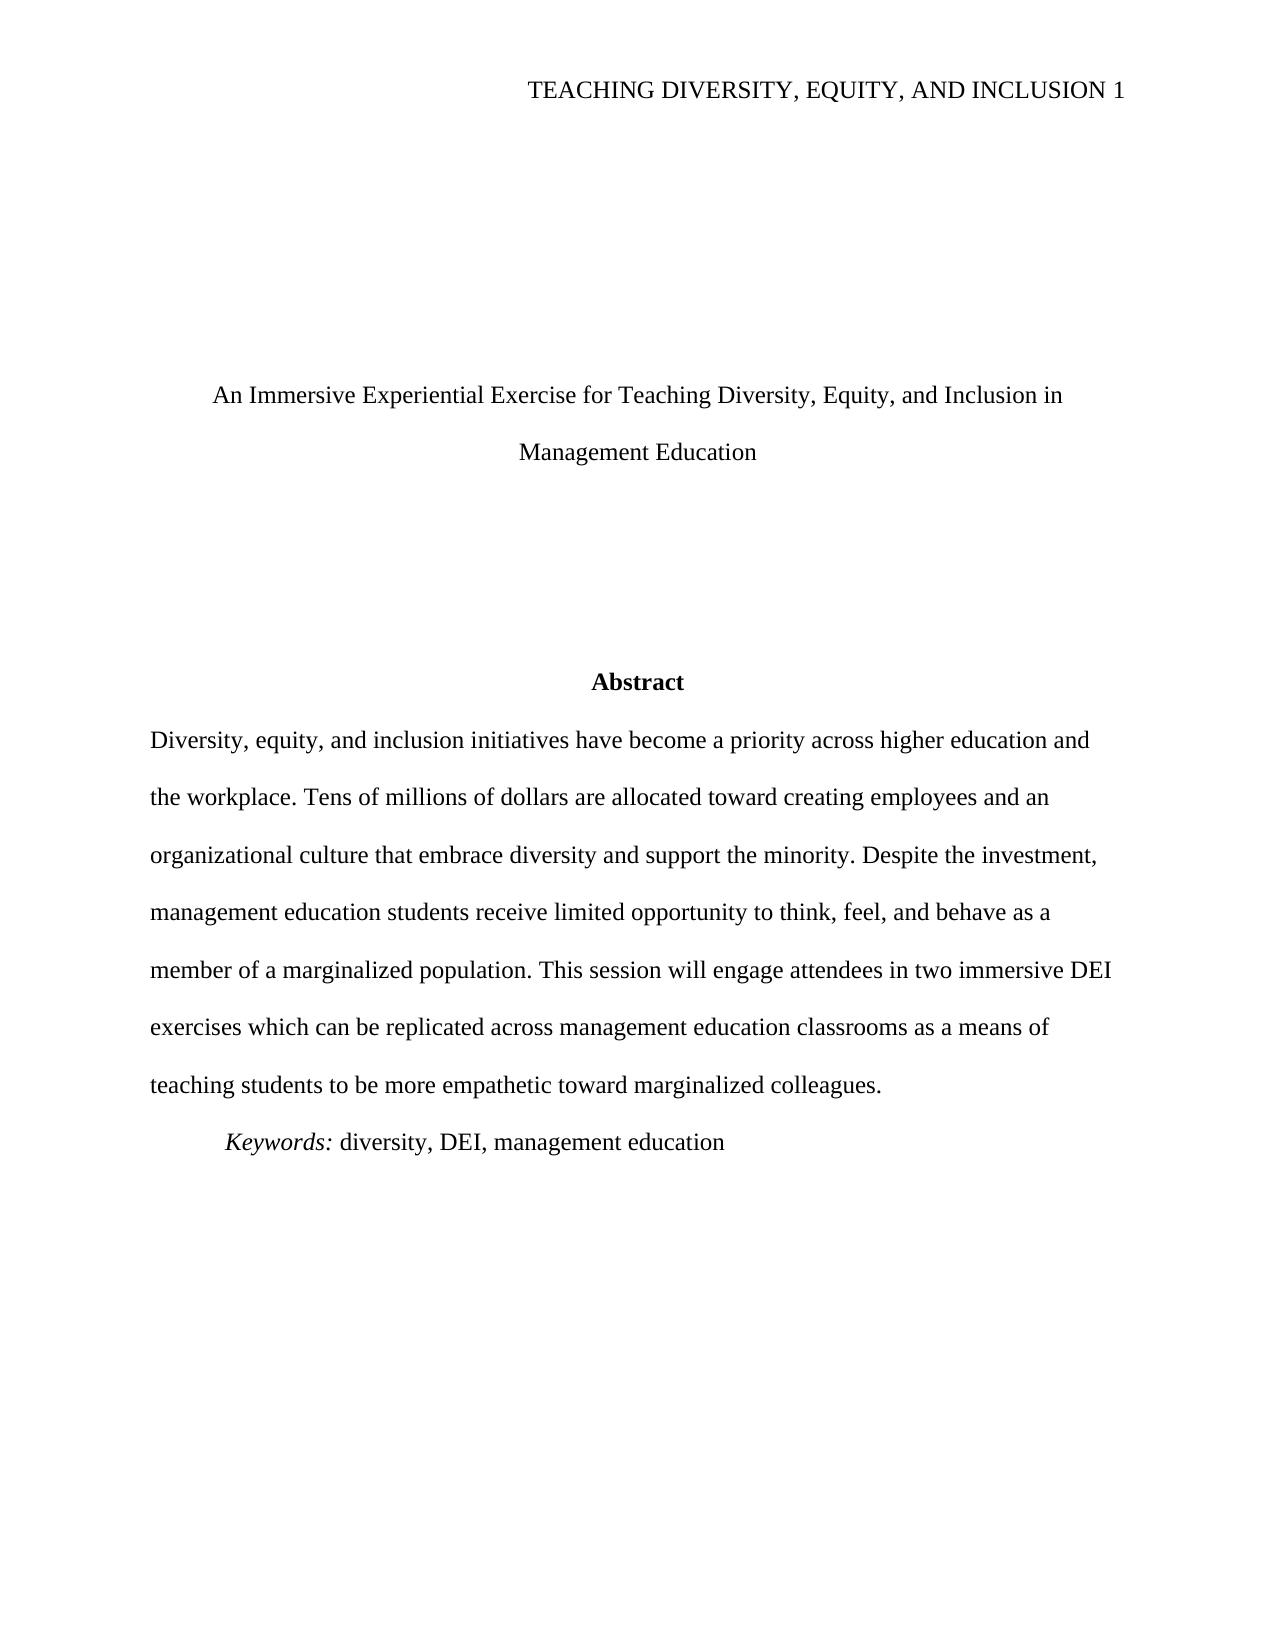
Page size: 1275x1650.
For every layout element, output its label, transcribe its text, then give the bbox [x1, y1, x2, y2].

text Keywords: diversity, DEI, management education [150, 1127, 1125, 1156]
text Diversity, equity, and inclusion initiatives have become a priority across higher education and the workplace. Tens of millions of dollars are allocated toward creating employees and an organizational culture that embrace diversity and support the minority. Despite the investment, management education students receive limited opportunity to think, feel, and behave as a member of a marginalized population. This session will engage attendees in two immersive DEI exercises which can be replicated across management education classrooms as a means of teaching students to be more empathetic toward marginalized colleagues. [150, 725, 1125, 1099]
text Abstract [150, 667, 1125, 696]
text An Immersive Experiential Exercise for Teaching Diversity, Equity, and Inclusion in Management Education [150, 380, 1125, 466]
